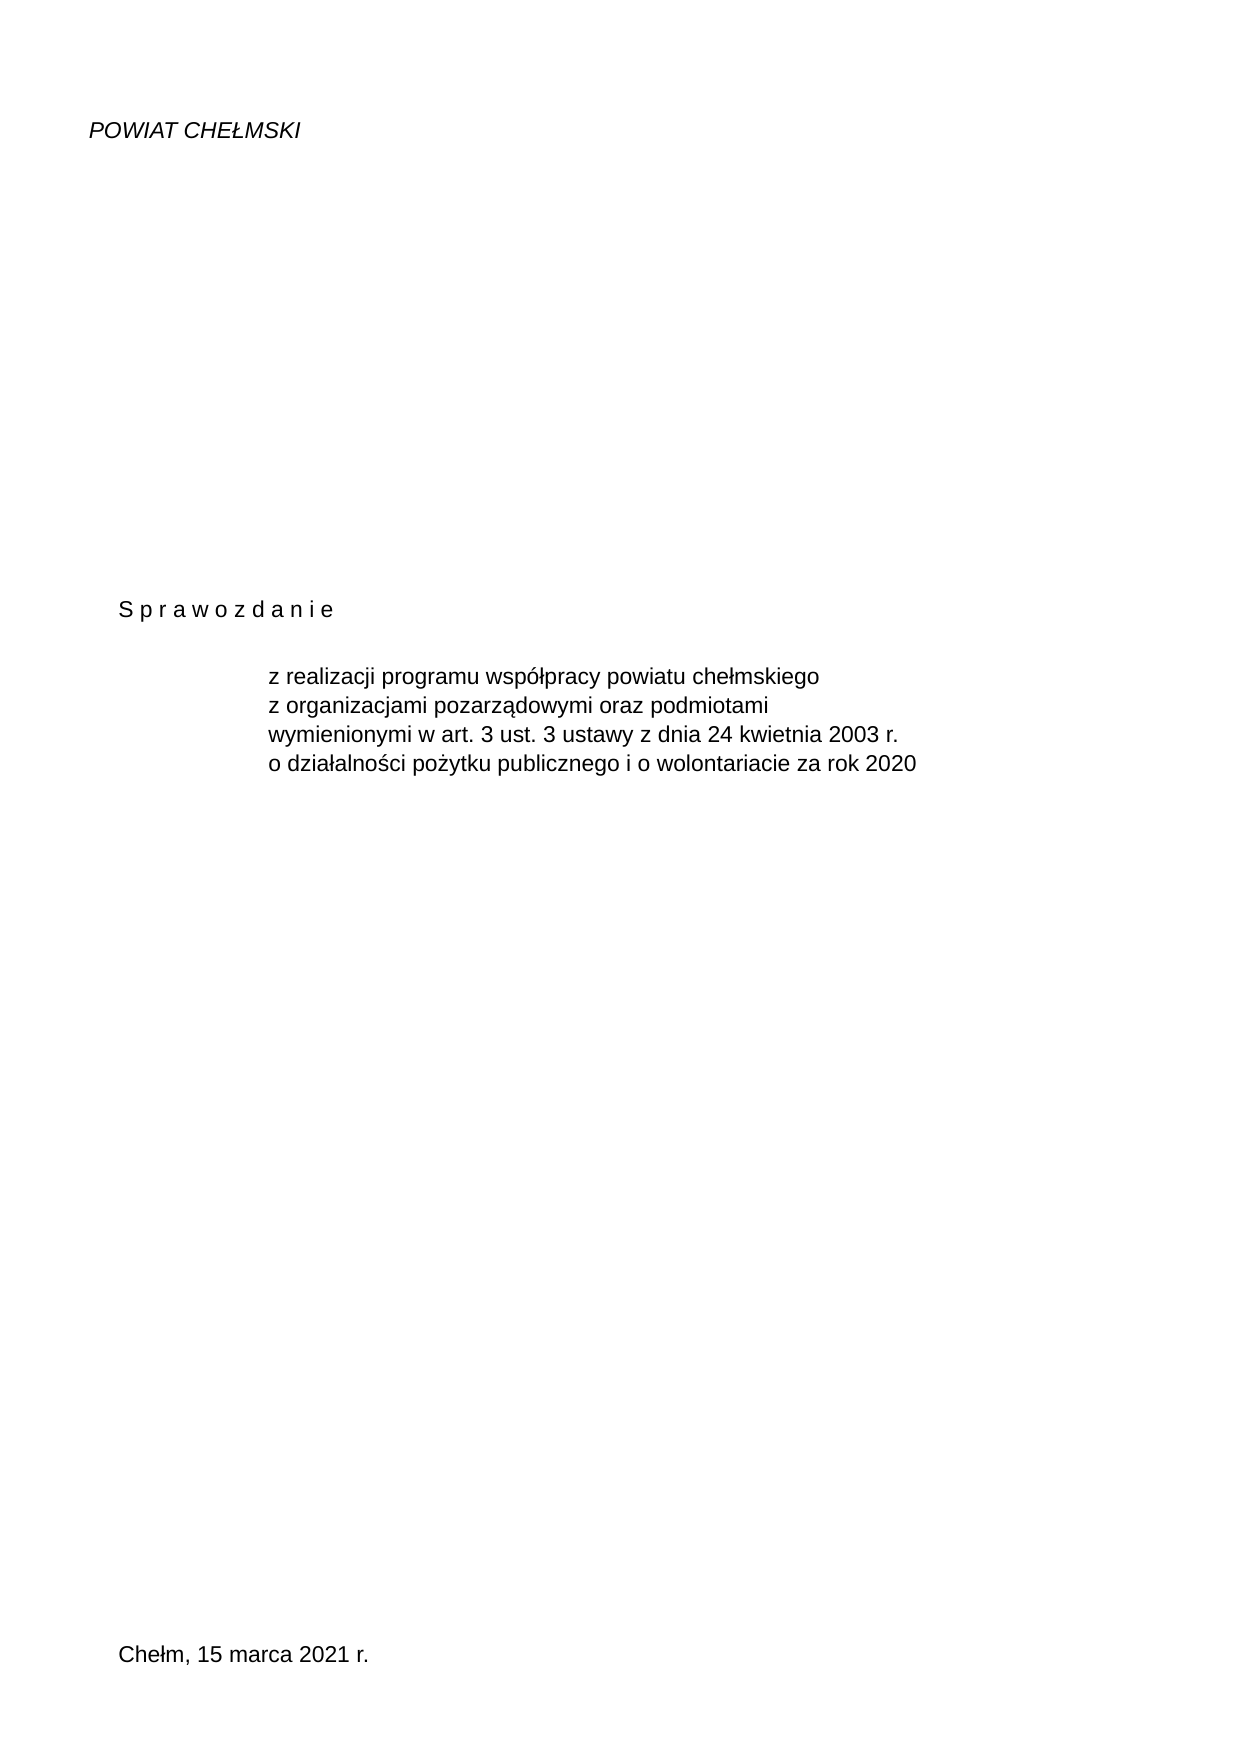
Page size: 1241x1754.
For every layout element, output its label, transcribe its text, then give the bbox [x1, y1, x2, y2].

text S p r a w o z d a n i e [118, 596, 1122, 623]
text z organizacjami pozarządowymi oraz podmiotami [118, 692, 1122, 718]
text wymienionymi w art. 3 ust. 3 ustawy z dnia 24 kwietnia 2003 r. [118, 721, 1122, 747]
text o działalności pożytku publicznego i o wolontariacie za rok 2020 [118, 749, 1122, 776]
text z realizacji programu współpracy powiatu chełmskiego [118, 663, 1122, 689]
text POWIAT CHEŁMSKI [88, 117, 1122, 144]
text Chełm, 15 marca 2021 r. [118, 1641, 1122, 1667]
